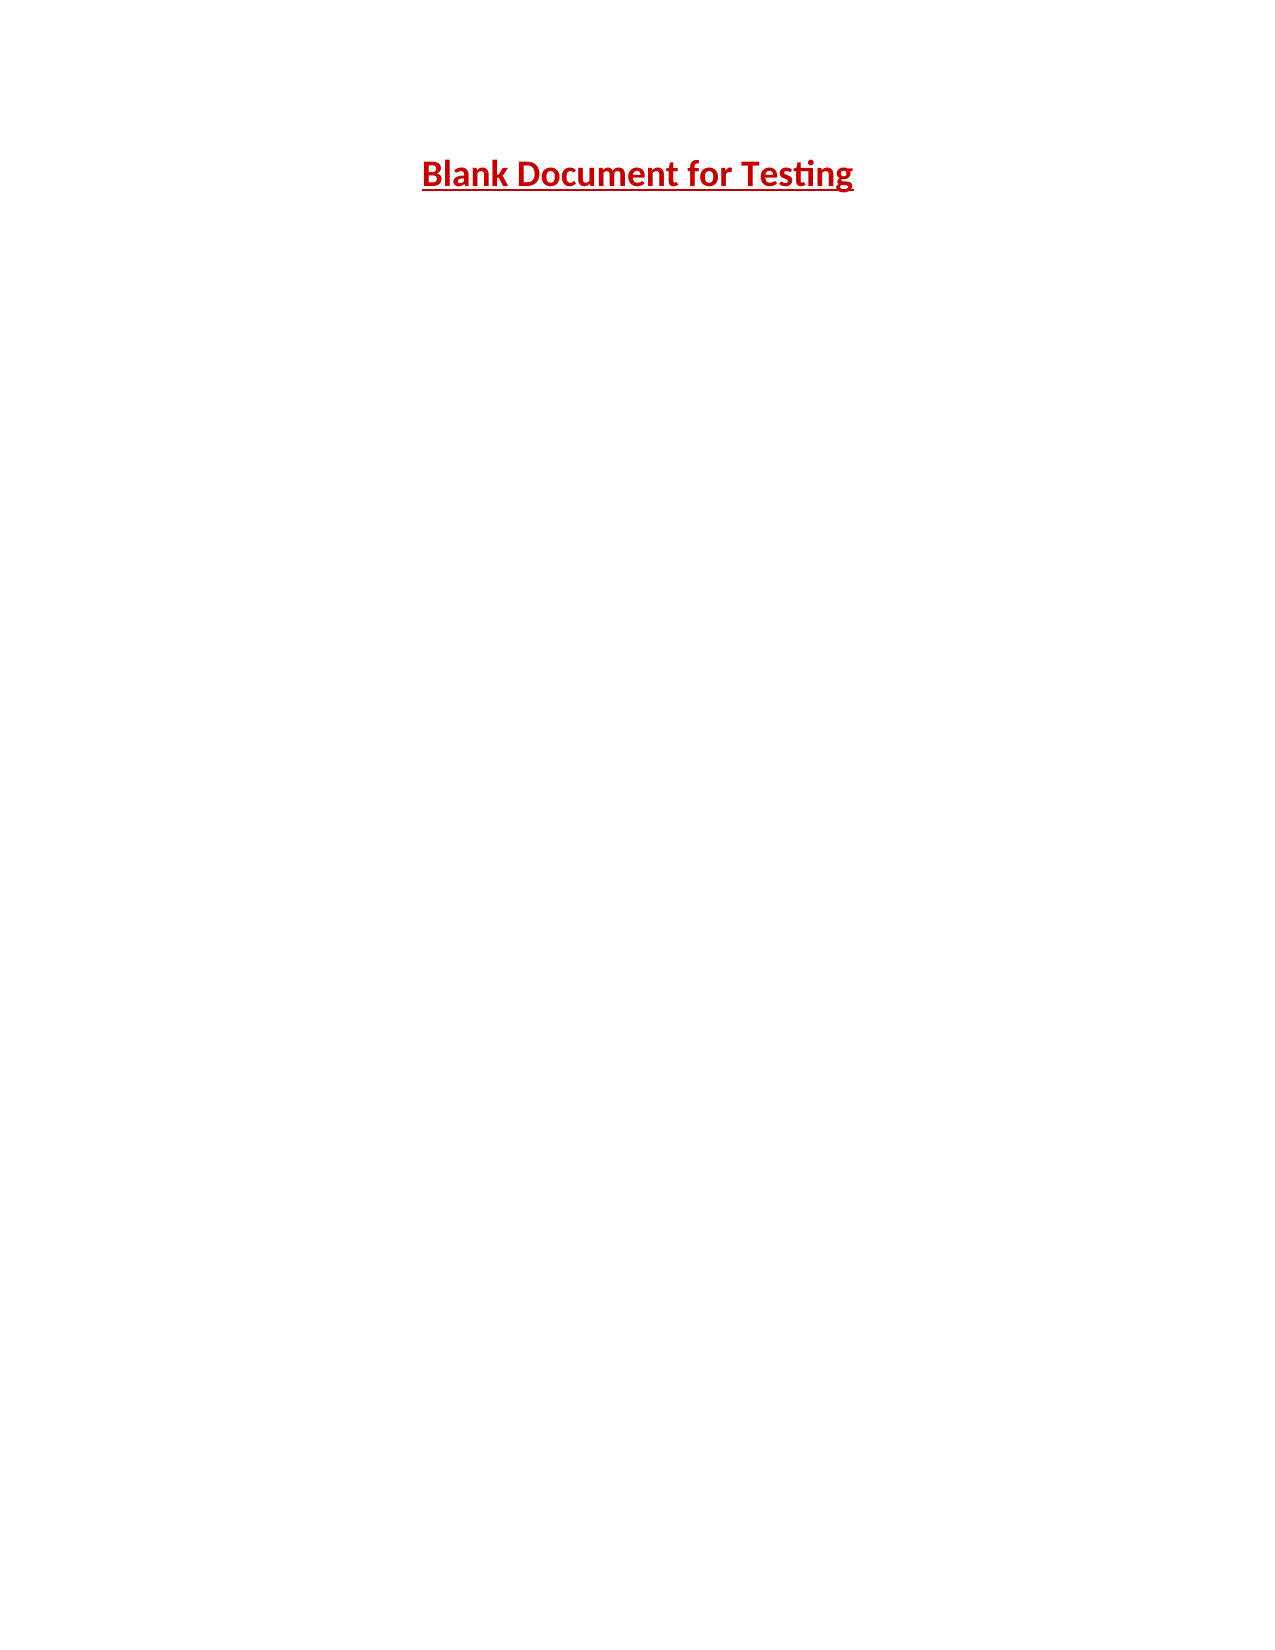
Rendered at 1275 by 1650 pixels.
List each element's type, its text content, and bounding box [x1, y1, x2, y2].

text Blank Document for Testing [150, 150, 1125, 196]
